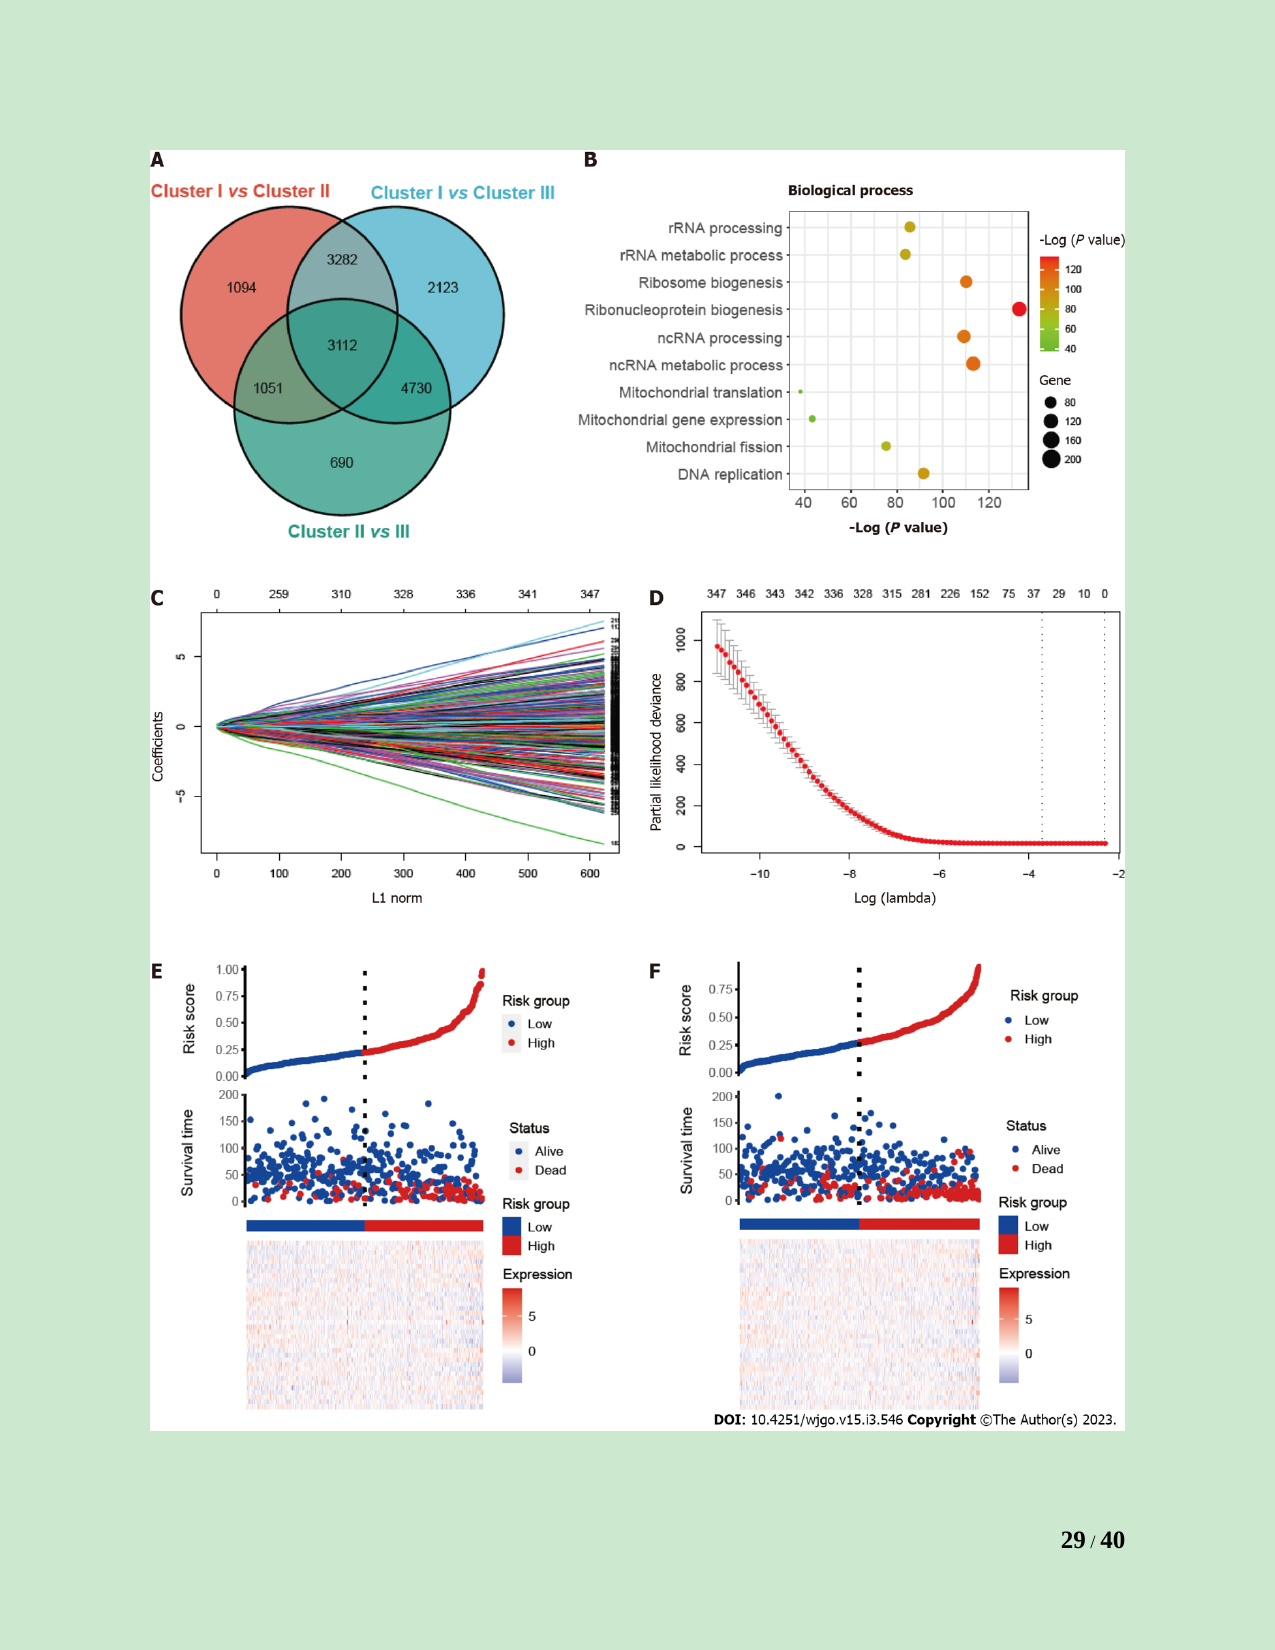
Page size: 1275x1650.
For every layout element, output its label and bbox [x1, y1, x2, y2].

picture [150, 150, 1125, 1431]
